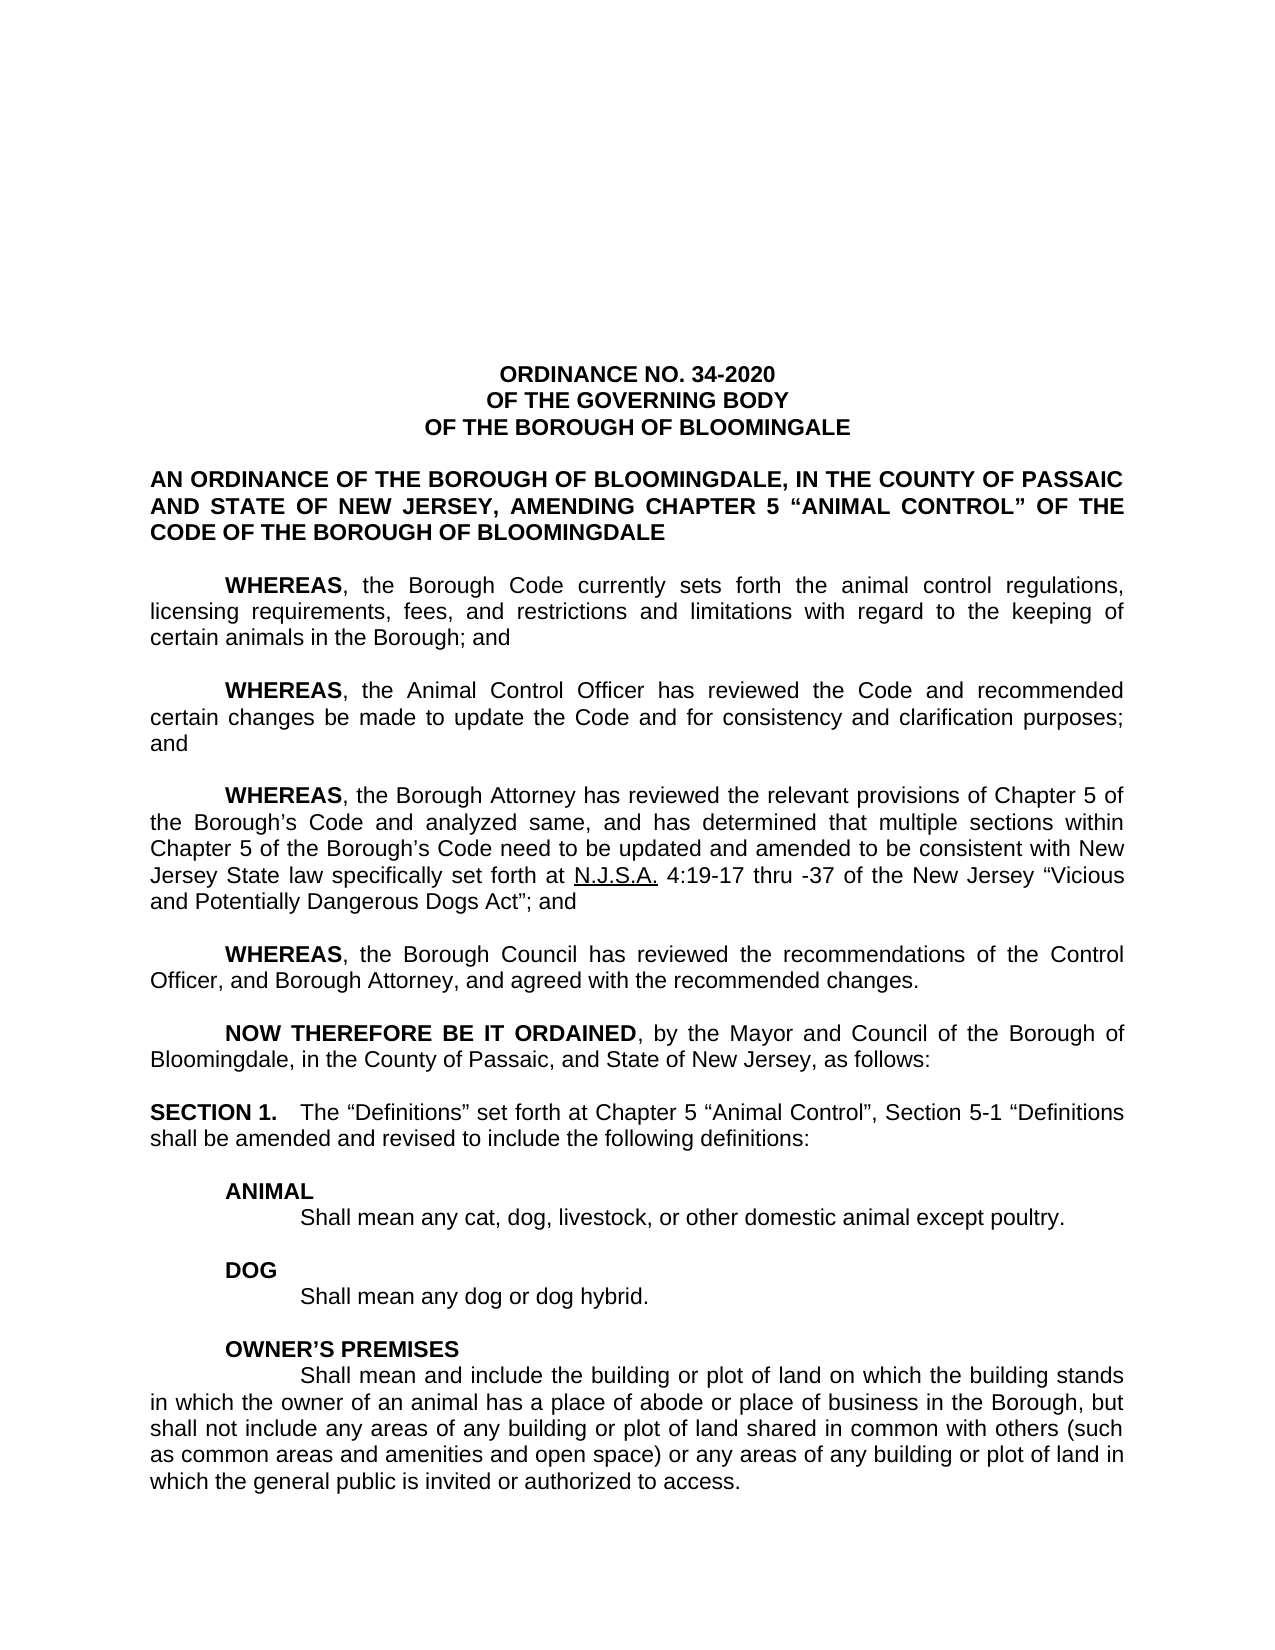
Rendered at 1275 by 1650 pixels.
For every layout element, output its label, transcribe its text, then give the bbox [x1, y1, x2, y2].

text WHEREAS, the Animal Control Officer has reviewed the Code and recommended certain changes be made to update the Code and for consistency and clarification purposes; and [150, 677, 1125, 756]
list SECTION 1. The “Definitions” set forth at Chapter 5 “Animal Control”, Section 5-1 “Definitions shall be amended and revised to include the following definitions: [150, 1099, 1125, 1151]
text WHEREAS, the Borough Attorney has reviewed the relevant provisions of Chapter 5 of the Borough’s Code and analyzed same, and has determined that multiple sections within Chapter 5 of the Borough’s Code need to be updated and amended to be consistent with New Jersey State law specifically set forth at N.J.S.A. 4:19-17 thru -37 of the New Jersey “Vicious and Potentially Dangerous Dogs Act”; and [150, 782, 1125, 914]
text OWNER’S PREMISES [150, 1336, 1125, 1362]
text ANIMAL [150, 1178, 1125, 1204]
text Shall mean any dog or dog hybrid. [225, 1283, 1125, 1309]
text Shall mean any cat, dog, livestock, or other domestic animal except poultry. [225, 1204, 1125, 1231]
text Shall mean and include the building or plot of land on which the building stands in which the owner of an animal has a place of abode or place of business in the Borough, but shall not include any areas of any building or plot of land shared in common with others (such as common areas and amenities and open space) or any areas of any building or plot of land in which the general public is invited or authorized to access. [150, 1362, 1125, 1494]
text WHEREAS, the Borough Council has reviewed the recommendations of the Control Officer, and Borough Attorney, and agreed with the recommended changes. [150, 941, 1125, 993]
text DOG [150, 1257, 1125, 1283]
text ORDINANCE NO. 34-2020 [150, 361, 1125, 387]
text NOW THEREFORE BE IT ORDAINED, by the Mayor and Council of the Borough of Bloomingdale, in the County of Passaic, and State of New Jersey, as follows: [150, 1020, 1125, 1072]
text AN ORDINANCE OF THE BOROUGH OF BLOOMINGDALE, IN THE COUNTY OF PASSAIC AND STATE OF NEW JERSEY, amending chapter 5 “ANIMAL CONTROL” of the Code of the Borough of Bloomingdale [150, 466, 1125, 545]
text OF THE BOROUGH OF BLOOMINGALE [150, 413, 1125, 440]
text OF THE GOVERNING BODY [150, 387, 1125, 413]
text WHEREAS, the Borough Code currently sets forth the animal control regulations, licensing requirements, fees, and restrictions and limitations with regard to the keeping of certain animals in the Borough; and [150, 572, 1125, 651]
